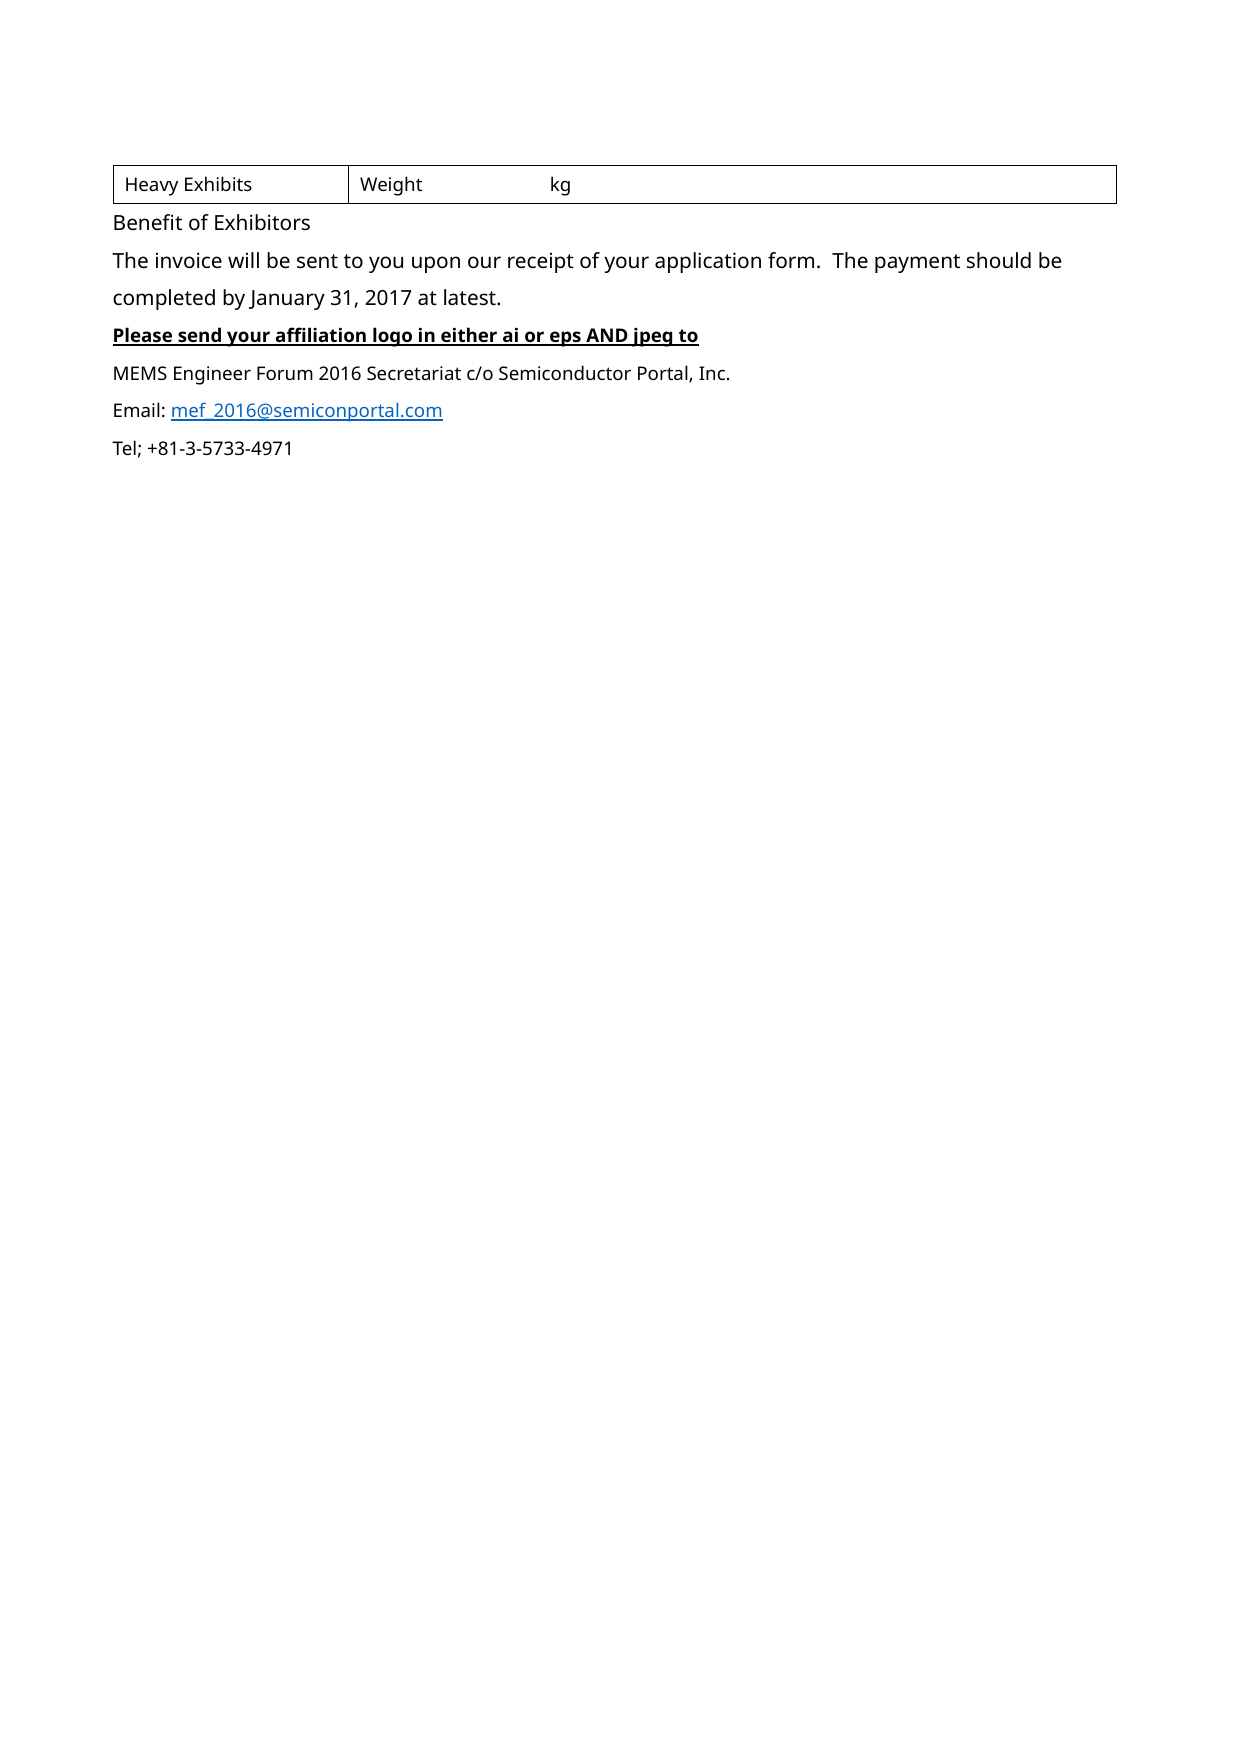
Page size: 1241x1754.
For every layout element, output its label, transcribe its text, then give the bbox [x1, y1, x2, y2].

table_cell Weight kg [349, 166, 1116, 203]
text Please send your affiliation logo in either ai or eps AND jpeg to [112, 317, 1128, 354]
text MEMS Engineer Forum 2016 Secretariat c/o Semiconductor Portal, Inc. [112, 354, 1128, 392]
text Email: mef_2016@semiconportal.com [112, 392, 1128, 429]
table_cell Heavy Exhibits [114, 166, 348, 203]
text The invoice will be sent to you upon our receipt of your application form. The payment should be completed by January 31, 2017 at latest. [112, 242, 1128, 317]
text Benefit of Exhibitors [112, 204, 1128, 242]
text Tel; +81-3-5733-4971 [112, 429, 1128, 467]
